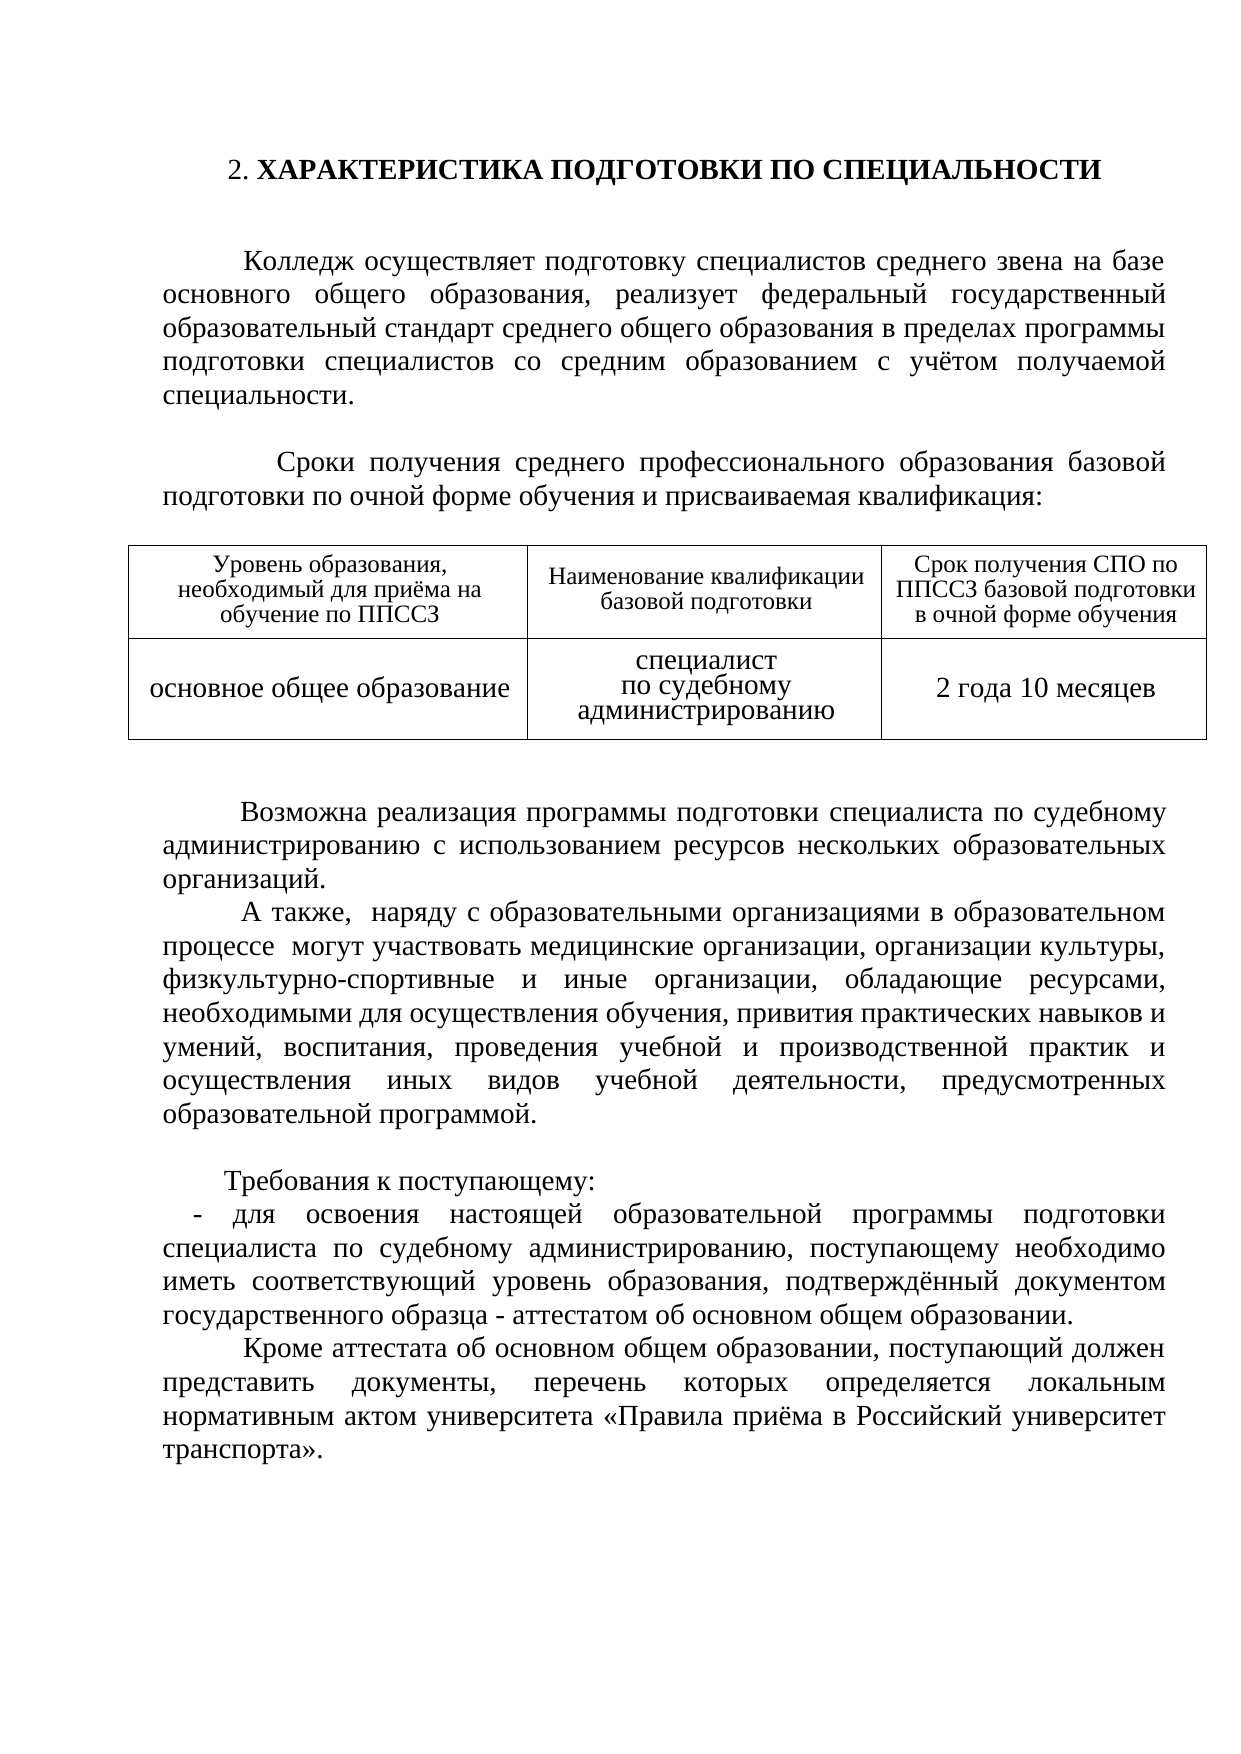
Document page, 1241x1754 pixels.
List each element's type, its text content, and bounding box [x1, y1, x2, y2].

table_cell специалист по судебному администрированию [528, 639, 881, 739]
text 2. ХАРАКТЕРИСТИКА ПОДГОТОВКИ ПО СПЕЦИАЛЬНОСТИ [162, 152, 1167, 185]
text Колледж осуществляет подготовку специалистов среднего звена на базе основного общего образования, реализует федеральный государственный образовательный стандарт среднего общего образования в пределах программы подготовки специалистов со средним образованием с учётом получаемой специальности. [162, 243, 1167, 411]
table_cell 2 года 10 месяцев [882, 639, 1206, 739]
text Сроки получения среднего профессионального образования базовой подготовки по очной форме обучения и присваиваемая квалификация: [162, 444, 1167, 511]
text Возможна реализация программы подготовки специалиста по судебному администрированию с использованием ресурсов нескольких образовательных организаций. [162, 794, 1167, 894]
text А также, наряду с образовательными организациями в образовательном процессе могут участвовать медицинские организации, организации культуры, физкультурно-спортивные и иные организации, обладающие ресурсами, необходимыми для осуществления обучения, привития практических навыков и умений, воспитания, проведения учебной и производственной практик и осуществления иных видов учебной деятельности, предусмотренных образовательной программой. [162, 894, 1167, 1129]
table_cell основное общее образование [129, 639, 527, 739]
table_header Уровень образования, необходимый для приёма на обучение по ППССЗ [129, 546, 527, 638]
table_header Наименование квалификации базовой подготовки [528, 546, 881, 638]
table_header Срок получения СПО по ППССЗ базовой подготовки в очной форме обучения [882, 546, 1206, 638]
text Требования к поступающему: [162, 1163, 1167, 1196]
text - для освоения настоящей образовательной программы подготовки специалиста по судебному администрированию, поступающему необходимо иметь соответствующий уровень образования, подтверждённый документом государственного образца - аттестатом об основном общем образовании. [162, 1196, 1167, 1331]
text Кроме аттестата об основном общем образовании, поступающий должен представить документы, перечень которых определяется локальным нормативным актом университета «Правила приёма в Российский университет транспорта». [162, 1331, 1167, 1465]
